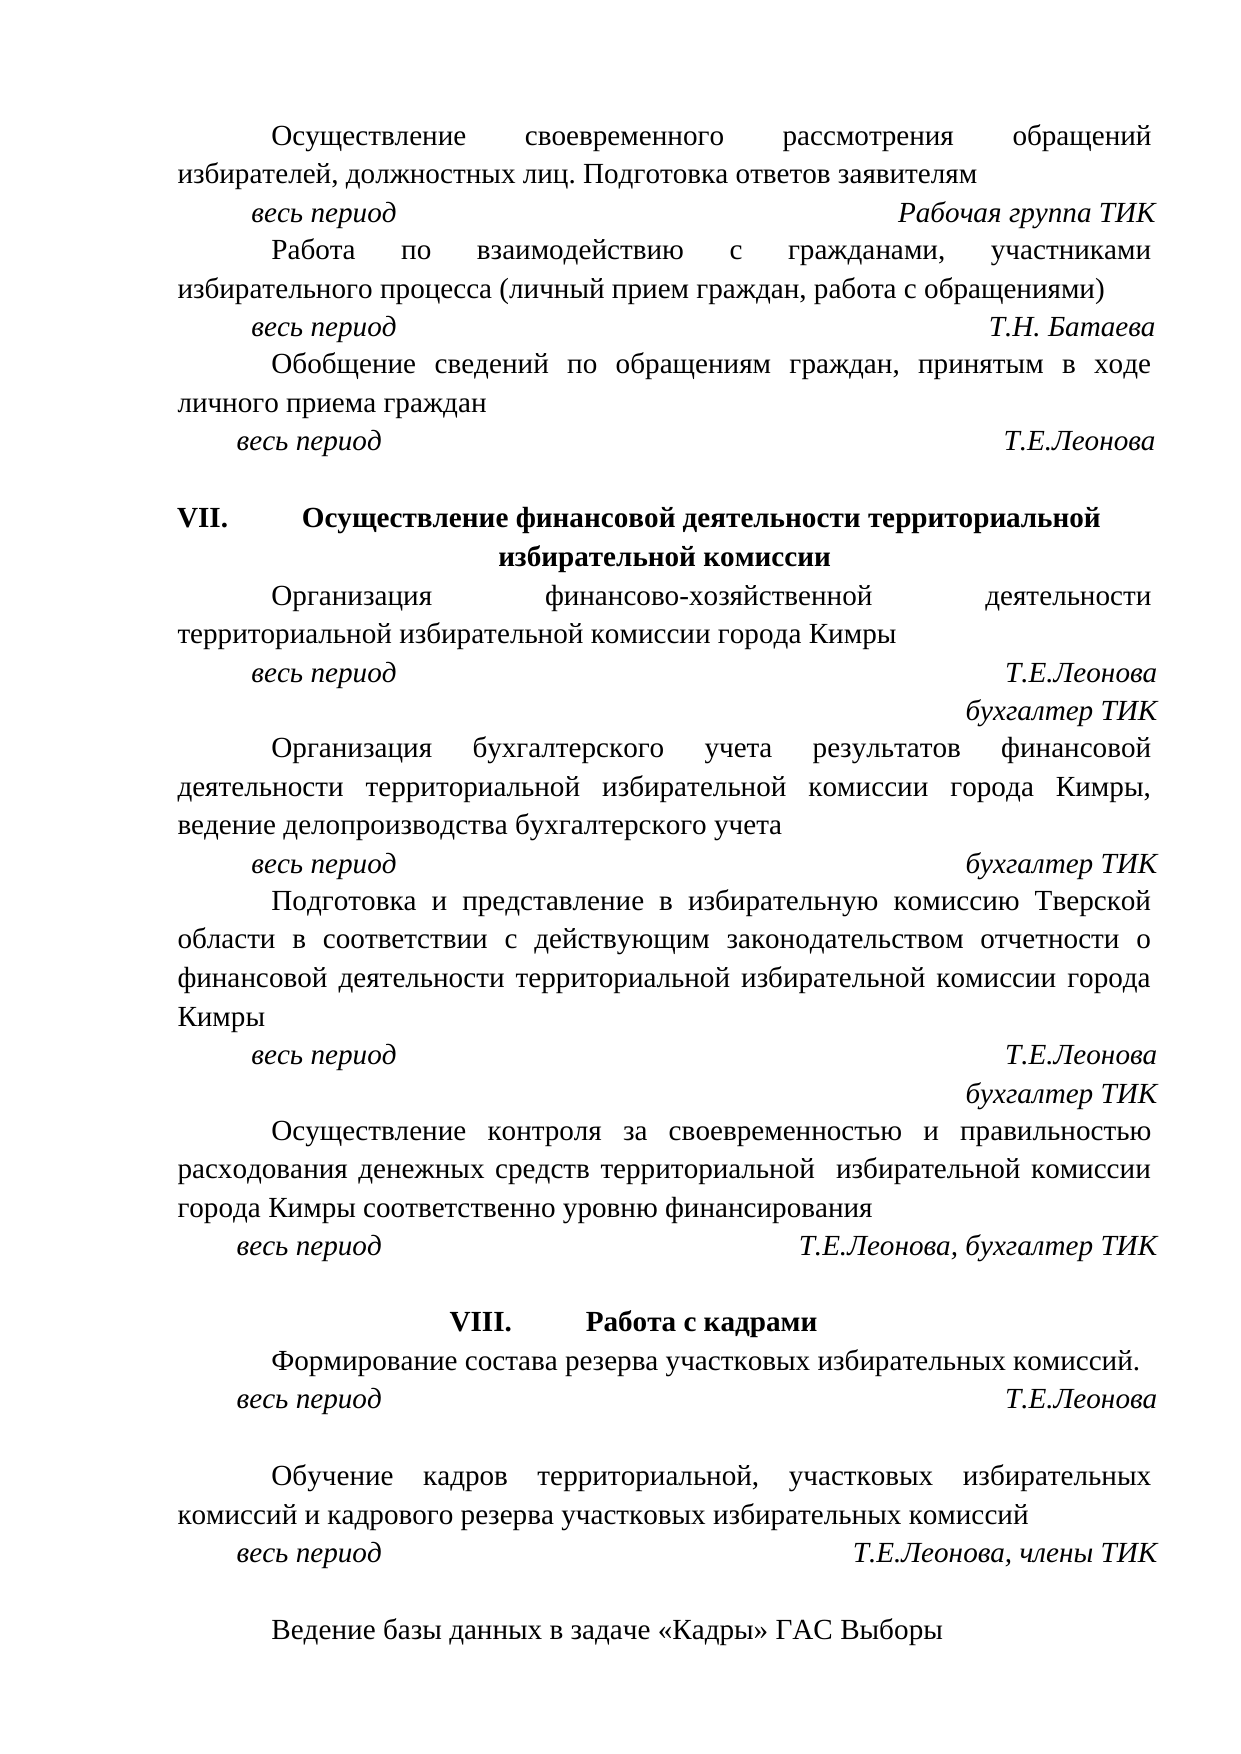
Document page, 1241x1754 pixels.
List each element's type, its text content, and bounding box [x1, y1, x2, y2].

table_header весь период [177, 1535, 571, 1612]
table_header бухгалтер ТИК [571, 846, 1168, 883]
table_header весь период [177, 424, 571, 501]
text Организация финансово-хозяйственной деятельности территориальной избирательной комиссии города Кимры [177, 578, 1152, 650]
table_header Т.Е.Леонова, бухгалтер ТИК [571, 1229, 1168, 1266]
table_header Рабочая группа ТИК [571, 195, 1167, 232]
table_header Т.Н. Батаева [571, 309, 1167, 346]
text Формирование состава резерва участковых избирательных комиссий. [177, 1343, 1152, 1376]
text Обобщение сведений по обращениям граждан, принятым в ходе личного приема граждан [177, 346, 1152, 418]
table_header Т.Е.Леонова [571, 424, 1167, 501]
table_header весь период [177, 1381, 571, 1458]
table_header Т.Е.Леонова бухгалтер ТИК [605, 655, 1168, 730]
text Подготовка и представление в избирательную комиссию Тверской области в соответствии с действующим законодательством отчетности о финансовой деятельности территориальной избирательной комиссии города Кимры [177, 883, 1152, 1032]
table_header Т.Е.Леонова [571, 1381, 1168, 1458]
table_header весь период [177, 1229, 571, 1266]
text Осуществление контроля за своевременностью и правильностью расходования денежных средств территориальной избирательной комиссии города Кимры соответственно уровню финансирования [177, 1113, 1152, 1223]
table_header весь период [177, 195, 571, 232]
list Работа с кадрами [177, 1304, 1152, 1338]
text Ведение базы данных в задаче «Кадры» ГАС Выборы [177, 1612, 1152, 1646]
text Обучение кадров территориальной, участковых избирательных комиссий и кадрового резерва участковых избирательных комиссий [177, 1458, 1152, 1530]
table_header весь период [177, 1037, 571, 1113]
table_header весь период [177, 846, 571, 883]
text Организация бухгалтерского учета результатов финансовой деятельности территориальной избирательной комиссии города Кимры, ведение делопроизводства бухгалтерского учета [177, 730, 1152, 841]
text Осуществление своевременного рассмотрения обращений избирателей, должностных лиц. Подготовка ответов заявителям [177, 118, 1152, 190]
table_header Т.Е.Леонова, члены ТИК [571, 1535, 1168, 1612]
table_header Т.Е.Леонова бухгалтер ТИК [571, 1037, 1168, 1113]
table_header весь период [177, 655, 605, 730]
text Работа по взаимодействию с гражданами, участниками избирательного процесса (личный прием граждан, работа с обращениями) [177, 232, 1152, 304]
list Осуществление финансовой деятельности территориальной избирательной комиссии [177, 501, 1152, 573]
table_header весь период [177, 309, 571, 346]
